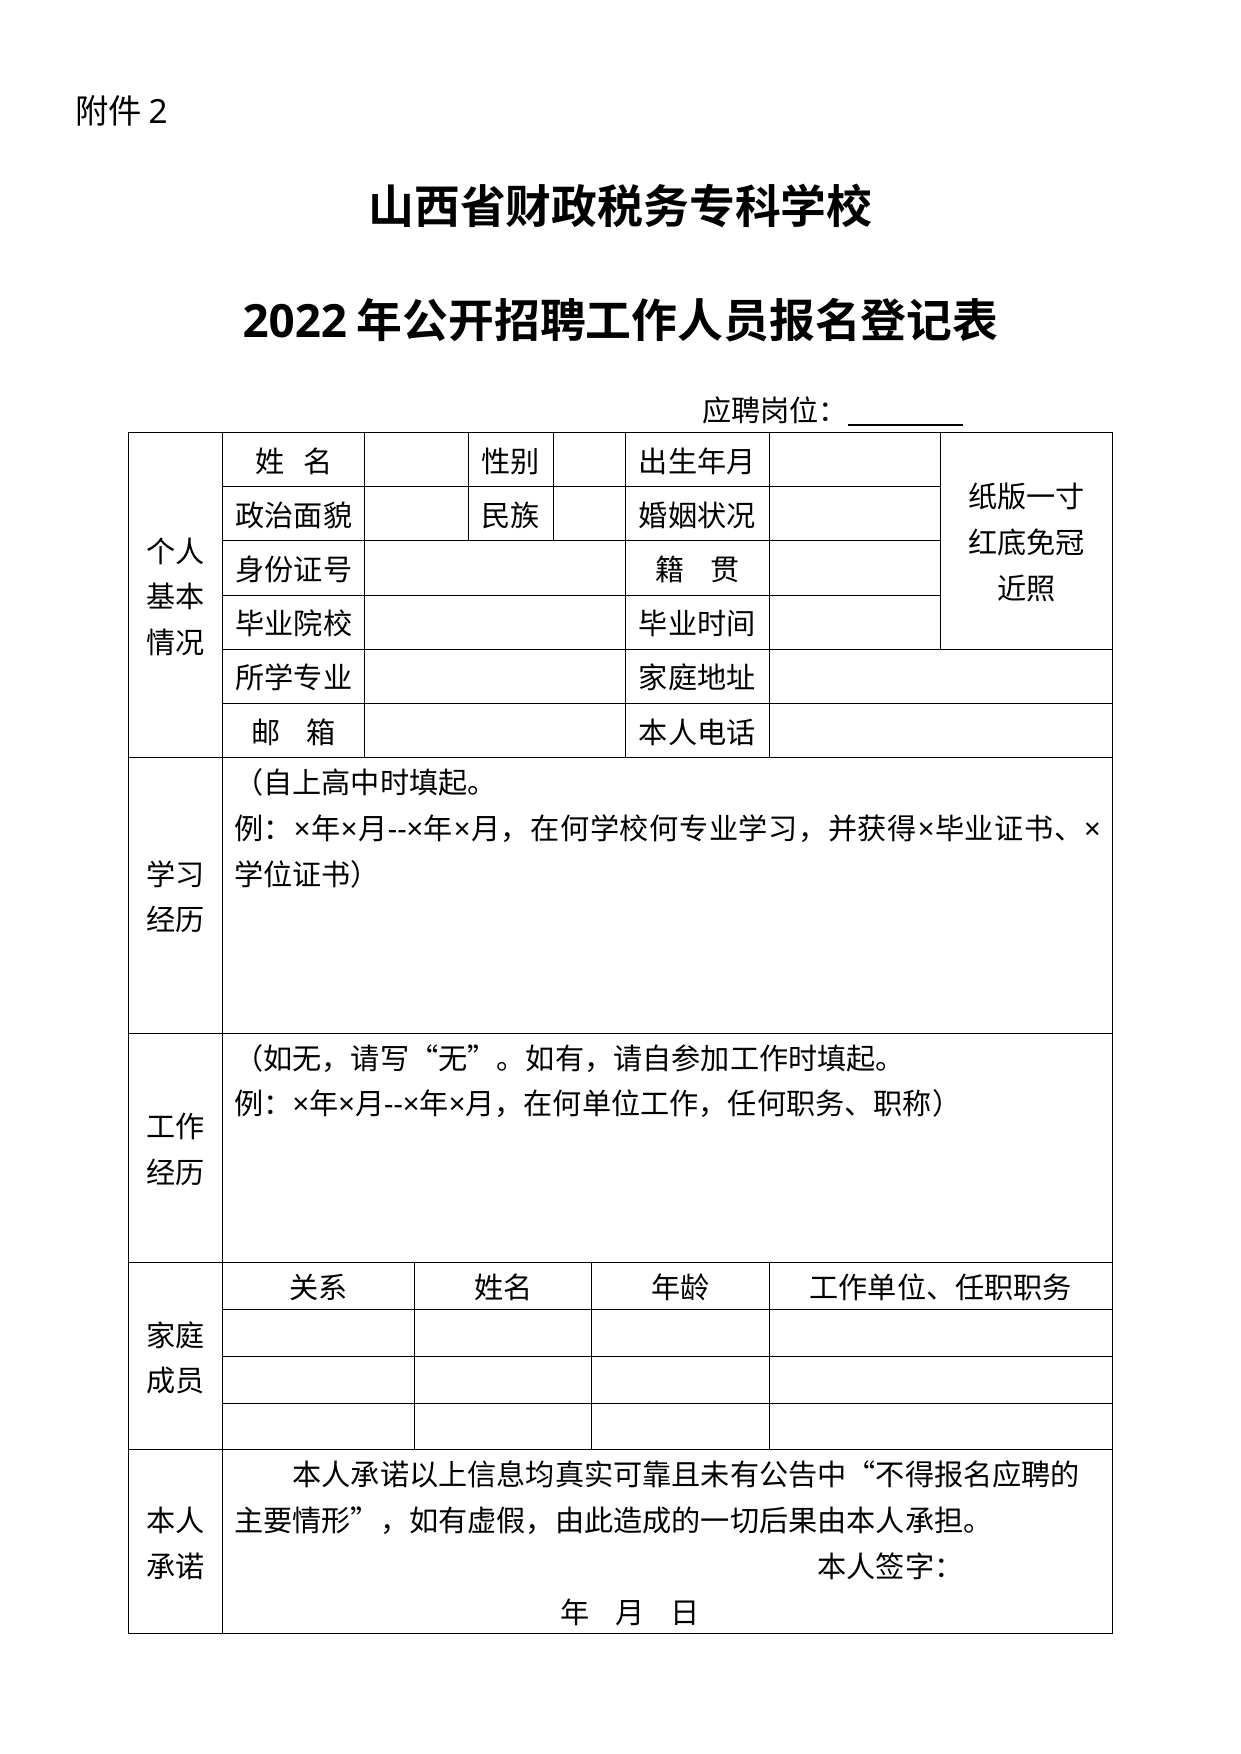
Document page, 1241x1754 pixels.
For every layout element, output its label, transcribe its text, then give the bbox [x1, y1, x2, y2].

table_cell 工作单位、任职职务 [770, 1263, 1112, 1309]
table_header 出生年月 [626, 433, 769, 486]
table_cell [592, 1310, 769, 1356]
text 应聘岗位： [75, 386, 1165, 432]
table_cell 本人电话 [626, 704, 769, 757]
table_header 个人基本情况 [129, 433, 222, 757]
table_cell [415, 1357, 591, 1402]
table_cell 邮 箱 [223, 704, 364, 757]
table_cell [770, 1357, 1112, 1402]
table_cell [592, 1404, 769, 1449]
table_header [770, 433, 940, 486]
table_cell [592, 1357, 769, 1402]
text 山西省财政税务专科学校 [75, 158, 1165, 249]
table_cell 关系 [223, 1263, 414, 1309]
table_cell [223, 1357, 414, 1402]
table_cell [554, 487, 625, 540]
table_cell （自上高中时填起。 例：×年×月--×年×月，在何学校何专业学习，并获得×毕业证书、×学位证书） [223, 758, 1112, 1032]
table_cell [365, 650, 625, 703]
table_cell 家庭成员 [129, 1263, 222, 1449]
table_cell 身份证号 [223, 541, 364, 594]
table_cell 本人 承诺 [129, 1450, 222, 1633]
table_cell [365, 596, 625, 649]
table_cell 所学专业 [223, 650, 364, 703]
table_cell [223, 1404, 414, 1449]
table_header 纸版一寸 红底免冠 近照 [941, 433, 1112, 649]
text 2022年公开招聘工作人员报名登记表 [75, 272, 1165, 363]
table_cell [415, 1404, 591, 1449]
table_header [554, 433, 625, 486]
table_cell [415, 1310, 591, 1356]
table_cell [365, 487, 468, 540]
table_cell [770, 650, 1112, 703]
table_cell 家庭地址 [626, 650, 769, 703]
table_cell 婚姻状况 [626, 487, 769, 540]
table_cell [223, 1310, 414, 1356]
table_cell [770, 541, 940, 594]
table_cell [770, 1310, 1112, 1356]
text 附件2 [75, 77, 1165, 135]
table_cell [770, 1404, 1112, 1449]
table_header 性别 [469, 433, 553, 486]
table_cell 籍 贯 [626, 541, 769, 594]
table_cell 年龄 [592, 1263, 769, 1309]
table_cell [365, 704, 625, 757]
table_cell [770, 596, 940, 649]
table_cell 学习经历 [129, 758, 222, 1032]
table_header [365, 433, 468, 486]
table_cell 民族 [469, 487, 553, 540]
table_cell 政治面貌 [223, 487, 364, 540]
table_cell 毕业院校 [223, 596, 364, 649]
table_cell 毕业时间 [626, 596, 769, 649]
table_header 姓 名 [223, 433, 364, 486]
table_cell （如无，请写“无”。如有，请自参加工作时填起。 例：×年×月--×年×月，在何单位工作，任何职务、职称） [223, 1034, 1112, 1262]
table_cell [365, 541, 625, 594]
table_cell 工作经历 [129, 1034, 222, 1262]
table_cell 姓名 [415, 1263, 591, 1309]
table_cell [770, 704, 1112, 757]
table_cell 本人承诺以上信息均真实可靠且未有公告中“不得报名应聘的主要情形”，如有虚假，由此造成的一切后果由本人承担。 本人签字： 年 月 日 [223, 1450, 1112, 1633]
table_cell [770, 487, 940, 540]
